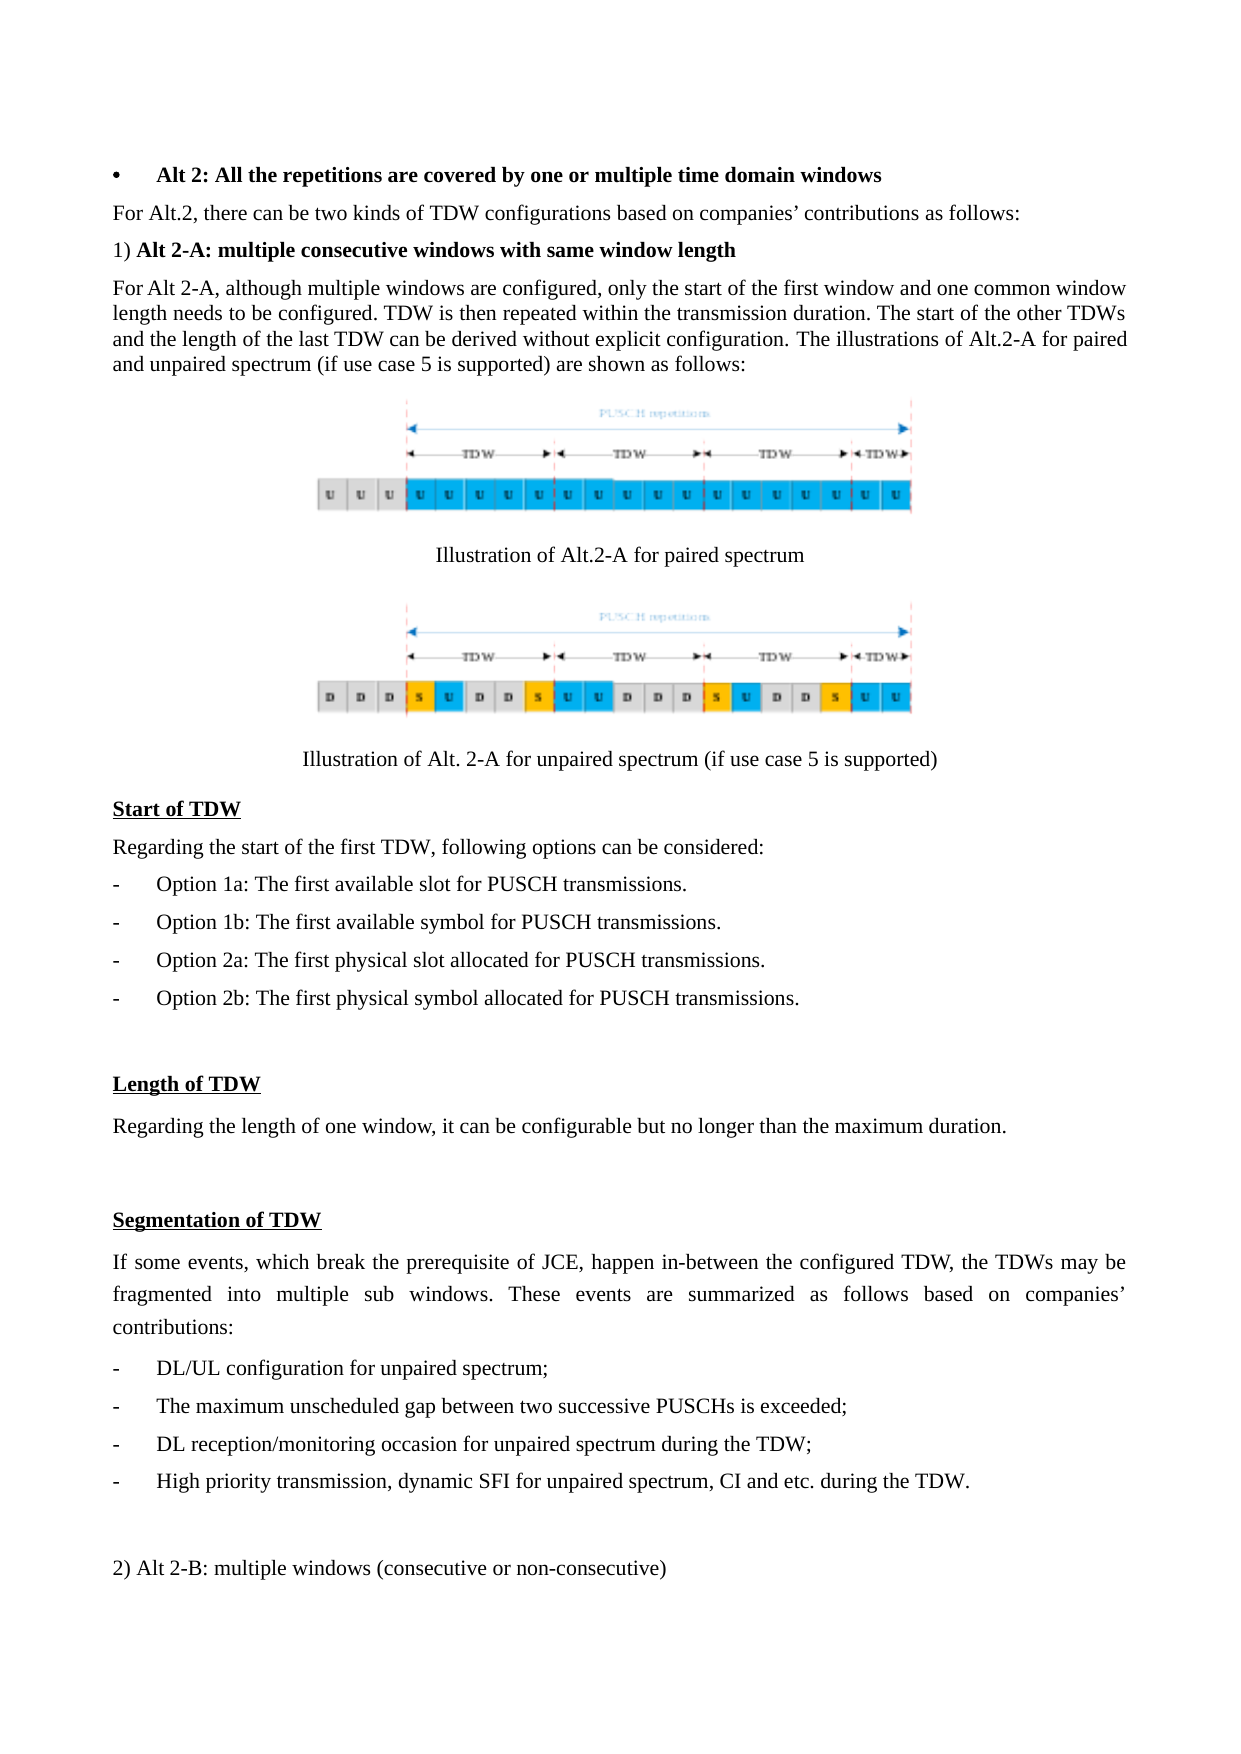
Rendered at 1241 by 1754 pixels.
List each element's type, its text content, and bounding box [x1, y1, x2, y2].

list DL/UL configuration for unpaired spectrum; [112, 1355, 1128, 1380]
text Regarding the start of the first TDW, following options can be considered: [112, 834, 1128, 859]
text 2) Alt 2-B: multiple windows (consecutive or non-consecutive) [112, 1555, 1128, 1580]
text Start of TDW [112, 796, 1128, 821]
text 1) Alt 2-A: multiple consecutive windows with same window length [112, 237, 1128, 263]
text For Alt 2-A, although multiple windows are configured, only the start of the first window and one common window length needs to be configured. TDW is then repeated within the transmission duration. The start of the other TDWs and the length of the last TDW can be derived without explicit configuration. The illustrations of Alt.2-A for paired and unpaired spectrum (if use case 5 is supported) are shown as follows: [112, 275, 1128, 376]
text If some events, which break the prerequisite of JCE, happen in-between the configured TDW, the TDWs may be fragmented into multiple sub windows. These events are summarized as follows based on companies’ contributions: [112, 1245, 1128, 1343]
list DL reception/monitoring occasion for unpaired spectrum during the TDW; [112, 1431, 1128, 1456]
list Option 1b: The first available symbol for PUSCH transmissions. [112, 909, 1128, 934]
list The maximum unscheduled gap between two successive PUSCHs is exceeded; [112, 1393, 1128, 1418]
list Option 2a: The first physical slot allocated for PUSCH transmissions. [112, 947, 1128, 972]
text For Alt.2, there can be two kinds of TDW configurations based on companies’ contributions as follows: [112, 200, 1128, 225]
list Alt 2: All the repetitions are covered by one or multiple time domain windows [112, 162, 1128, 187]
text Illustration of Alt.2-A for paired spectrum [112, 542, 1128, 567]
text Illustration of Alt. 2-A for unpaired spectrum (if use case 5 is supported) [112, 746, 1128, 771]
text Segmentation of TDW [112, 1207, 1128, 1233]
list Option 1a: The first available slot for PUSCH transmissions. [112, 871, 1128, 897]
list High priority transmission, dynamic SFI for unpaired spectrum, CI and etc. during the TDW. [112, 1468, 1128, 1493]
text Regarding the length of one window, it can be configurable but no longer than the maximum duration. [112, 1109, 1128, 1142]
text Length of TDW [112, 1071, 1128, 1097]
list Option 2b: The first physical symbol allocated for PUSCH transmissions. [112, 984, 1128, 1010]
